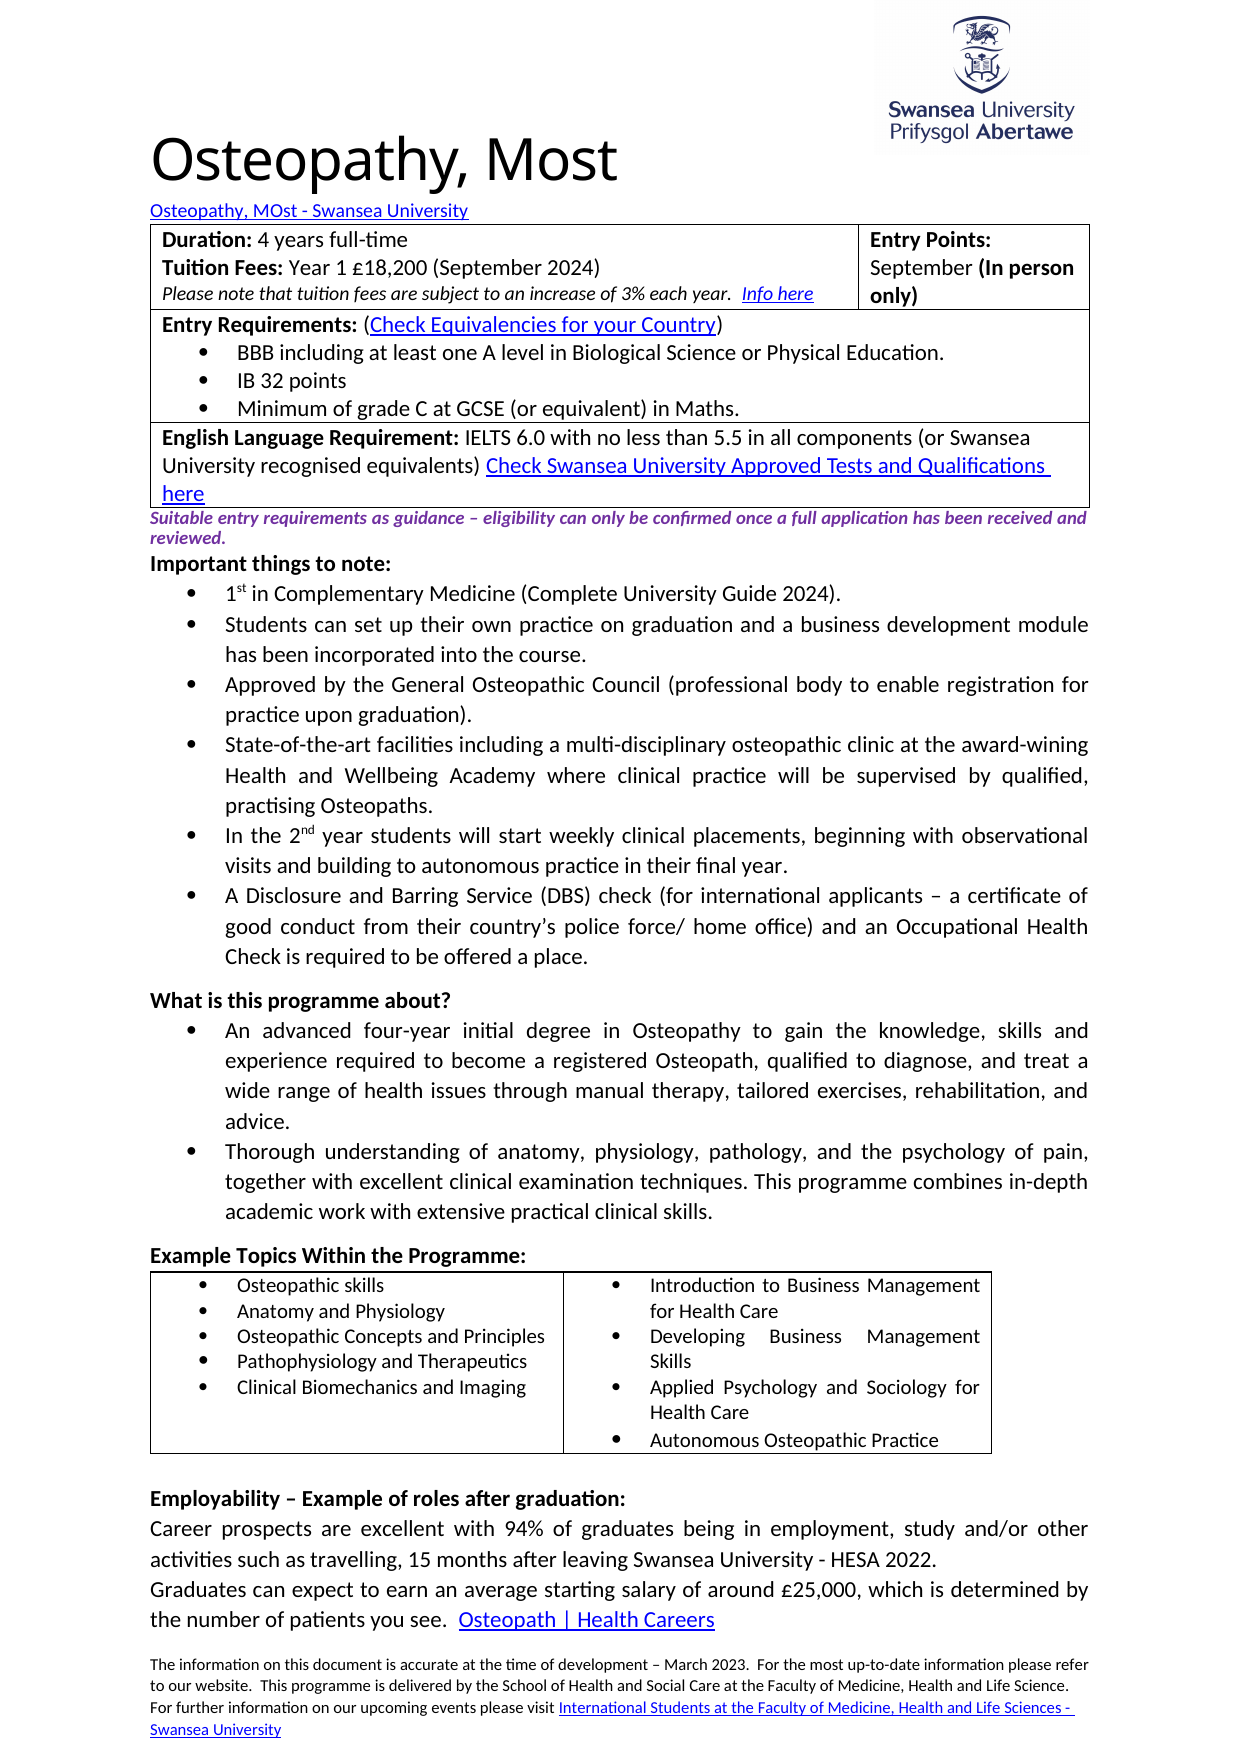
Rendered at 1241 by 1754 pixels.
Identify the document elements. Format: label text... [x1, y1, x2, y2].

list In the 2nd year students will start weekly clinical placements, beginning with observational visits and building to autonomous practice in their final year. [187, 821, 1090, 879]
text Osteopathy, MOst - Swansea University [150, 198, 1090, 222]
table_header Duration: 4 years full-time Tuition Fees: Year 1 £18,200 (September 2024) Please note that tuition fees are subject to an increase of 3% each year. Info here [151, 225, 858, 309]
list Thorough understanding of anatomy, physiology, pathology, and the psychology of pain, together with excellent clinical examination techniques. This programme combines in-depth academic work with extensive practical clinical skills. [187, 1137, 1090, 1225]
text Important things to note: [150, 549, 1090, 577]
list An advanced four-year initial degree in Osteopathy to gain the knowledge, skills and experience required to become a registered Osteopath, qualified to diagnose, and treat a wide range of health issues through manual therapy, tailored exercises, rehabilitation, and advice. [187, 1016, 1090, 1135]
text What is this programme about? [150, 986, 1090, 1014]
table_cell English Language Requirement: IELTS 6.0 with no less than 5.5 in all components (or Swansea University recognised equivalents) Check Swansea University Approved Tests and Qualifications here [151, 423, 1089, 507]
text Career prospects are excellent with 94% of graduates being in employment, study and/or other activities such as travelling, 15 months after leaving Swansea University - HESA 2022. [150, 1514, 1090, 1573]
picture [873, 0, 1091, 155]
table_header Entry Points: September (In person only) [859, 225, 1089, 309]
list 1st in Complementary Medicine (Complete University Guide 2024). [187, 579, 1090, 608]
title Osteopathy, Most [150, 118, 1090, 198]
text Employability – Example of roles after graduation: [150, 1484, 1090, 1512]
table_header Osteopathic skills Anatomy and Physiology Osteopathic Concepts and Principles Pathophysiology and Therapeutics Clinical Biomechanics and Imaging [151, 1273, 563, 1453]
table_cell Entry Requirements: (Check Equivalencies for your Country) BBB including at least one A level in Biological Science or Physical Education. IB 32 points Minimum of grade C at GCSE (or equivalent) in Maths. [151, 310, 1089, 422]
text Graduates can expect to earn an average starting salary of around £25,000, which is determined by the number of patients you see. Osteopath | Health Careers [150, 1575, 1090, 1633]
list State-of-the-art facilities including a multi-disciplinary osteopathic clinic at the award-wining Health and Wellbeing Academy where clinical practice will be supervised by qualified, practising Osteopaths. [187, 731, 1090, 819]
table_header Introduction to Business Management for Health Care Developing Business Management Skills Applied Psychology and Sociology for Health Care Autonomous Osteopathic Practice [564, 1273, 991, 1453]
list A Disclosure and Barring Service (DBS) check (for international applicants – a certificate of good conduct from their country’s police force/ home office) and an Occupational Health Check is required to be offered a place. [187, 882, 1090, 970]
list Students can set up their own practice on graduation and a business development module has been incorporated into the course. [187, 610, 1090, 668]
list Approved by the General Osteopathic Council (professional body to enable registration for practice upon graduation). [187, 670, 1090, 728]
text Suitable entry requirements as guidance – eligibility can only be confirmed once a full application has been received and reviewed. [150, 508, 1090, 549]
text Example Topics Within the Programme: [150, 1241, 1090, 1269]
